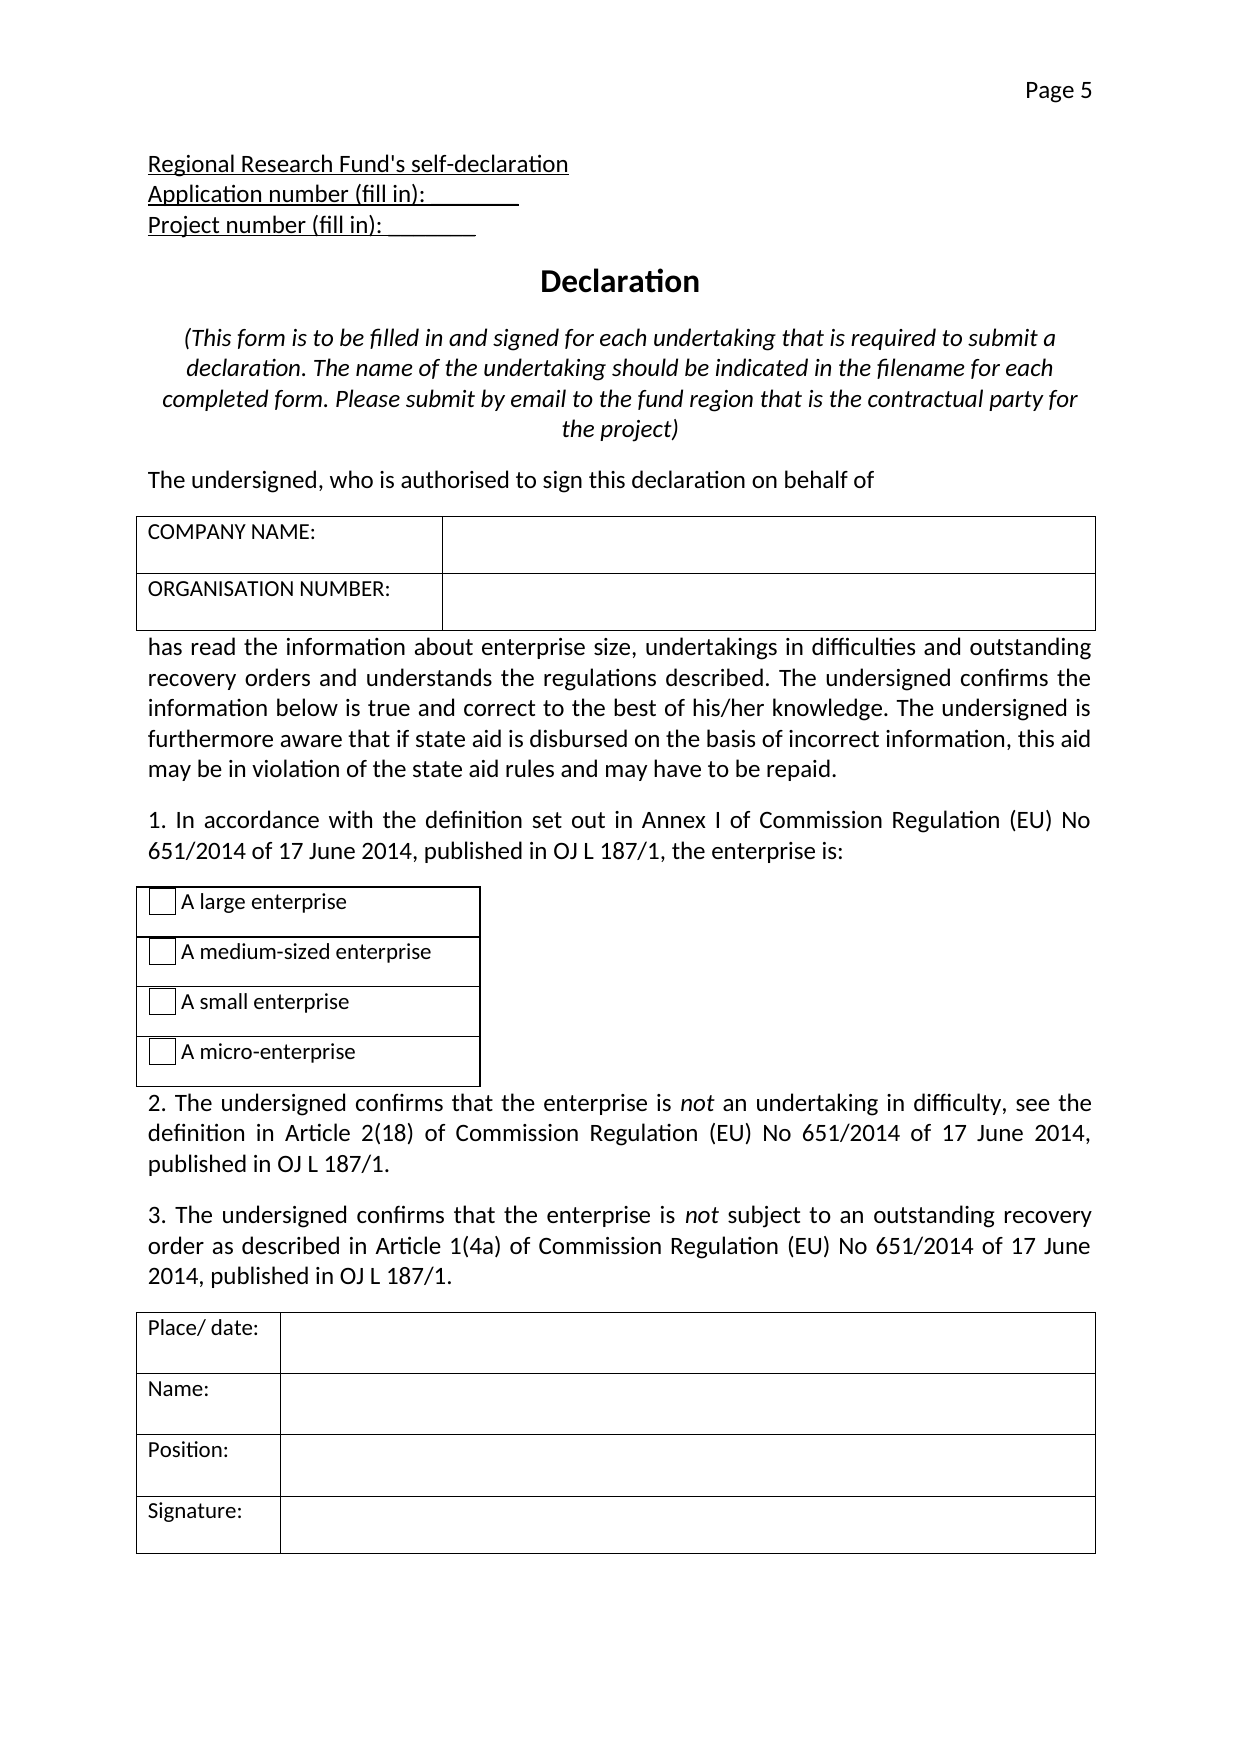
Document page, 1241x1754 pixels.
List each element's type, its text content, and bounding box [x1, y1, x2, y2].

table_header A large enterprise [137, 888, 479, 936]
text 1. In accordance with the definition set out in Annex I of Commission Regulation (EU) No 651/2014 of 17 June 2014, published in OJ L 187/1, the enterprise is: [148, 804, 1092, 866]
table_cell Signature: [137, 1497, 280, 1553]
table_cell A small enterprise [137, 987, 479, 1036]
table_cell Name: [137, 1374, 280, 1434]
text 3. The undersigned confirms that the enterprise is not subject to an outstanding recovery order as described in Article 1(4a) of Commission Regulation (EU) No 651/2014 of 17 June 2014, published in OJ L 187/1. [148, 1199, 1092, 1291]
table_header [443, 517, 1095, 573]
table_cell [281, 1374, 1095, 1434]
table_cell A medium-sized enterprise [137, 938, 479, 986]
table_header COMPANY NAME: [137, 517, 442, 573]
table_cell [281, 1435, 1095, 1496]
table_cell A micro-enterprise [137, 1037, 479, 1086]
table_cell [281, 1497, 1095, 1553]
table_header [281, 1313, 1095, 1373]
text Regional Research Fund's self-declaration Application number (fill in): _______ Project number (fill in): _______ [148, 148, 1092, 239]
text The undersigned, who is authorised to sign this declaration on behalf of [148, 464, 1092, 495]
text 2. The undersigned confirms that the enterprise is not an undertaking in difficulty, see the definition in Article 2(18) of Commission Regulation (EU) No 651/2014 of 17 June 2014, published in OJ L 187/1. [148, 1087, 1092, 1179]
text Declaration [148, 260, 1092, 301]
table_cell [443, 574, 1095, 630]
table_cell ORGANISATION NUMBER: [137, 574, 442, 630]
table_header Place/ date: [137, 1313, 280, 1373]
table_cell Position: [137, 1435, 280, 1496]
text has read the information about enterprise size, undertakings in difficulties and outstanding recovery orders and understands the regulations described. The undersigned confirms the information below is true and correct to the best of his/her knowledge. The undersigned is furthermore aware that if state aid is disbursed on the basis of incorrect information, this aid may be in violation of the state aid rules and may have to be repaid. [148, 631, 1092, 784]
text (This form is to be filled in and signed for each undertaking that is required to submit a declaration. The name of the undertaking should be indicated in the filename for each completed form. Please submit by email to the fund region that is the contractual party for the project) [148, 322, 1092, 444]
